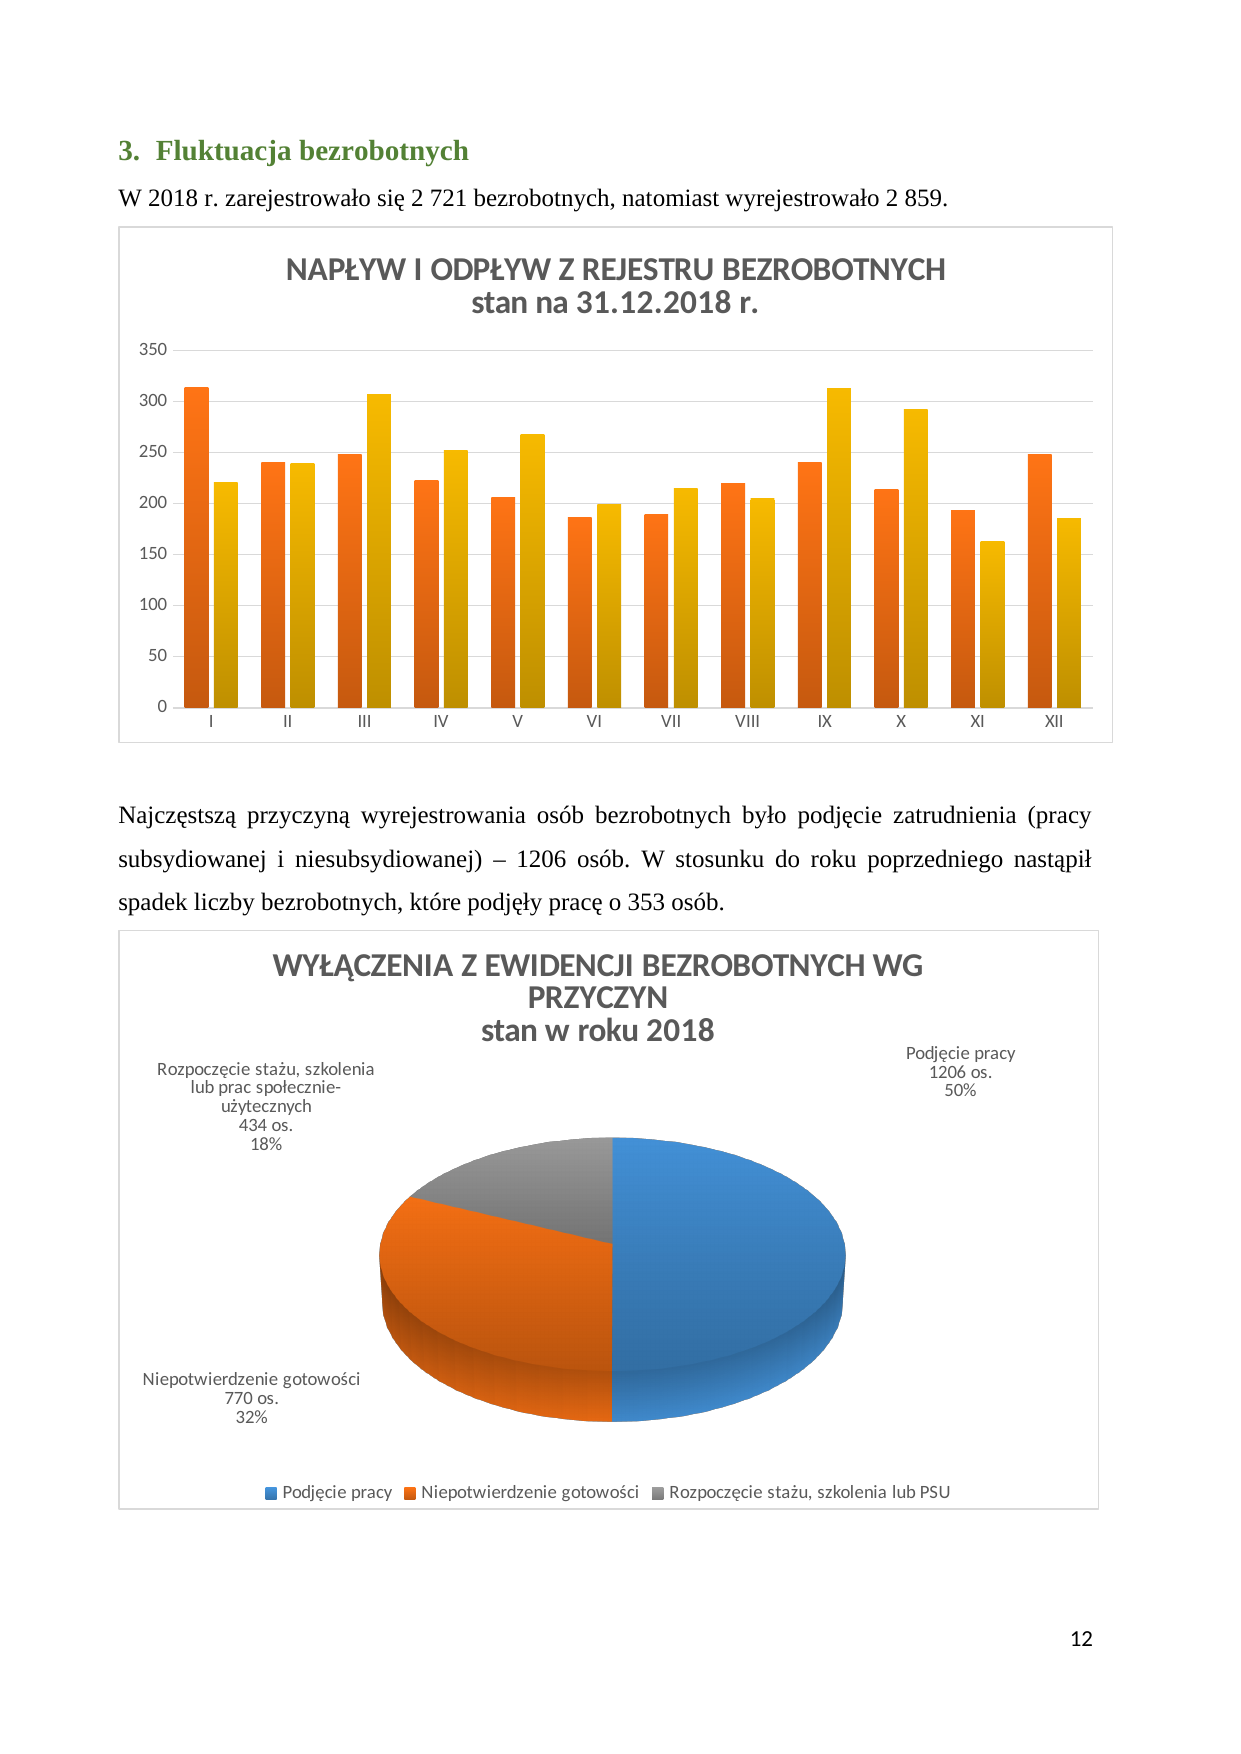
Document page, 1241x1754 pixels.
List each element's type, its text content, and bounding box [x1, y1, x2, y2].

text W 2018 r. zarejestrowało się 2 721 bezrobotnych, natomiast wyrejestrowało 2 859. [118, 183, 1093, 212]
list Fluktuacja bezrobotnych [118, 133, 1093, 166]
text Najczęstszą przyczyną wyrejestrowania osób bezrobotnych było podjęcie zatrudnienia (pracy subsydiowanej i niesubsydiowanej) – 1206 osób. W stosunku do roku poprzedniego nastąpił spadek liczby bezrobotnych, które podjęły pracę o 353 osób. [118, 801, 1093, 916]
